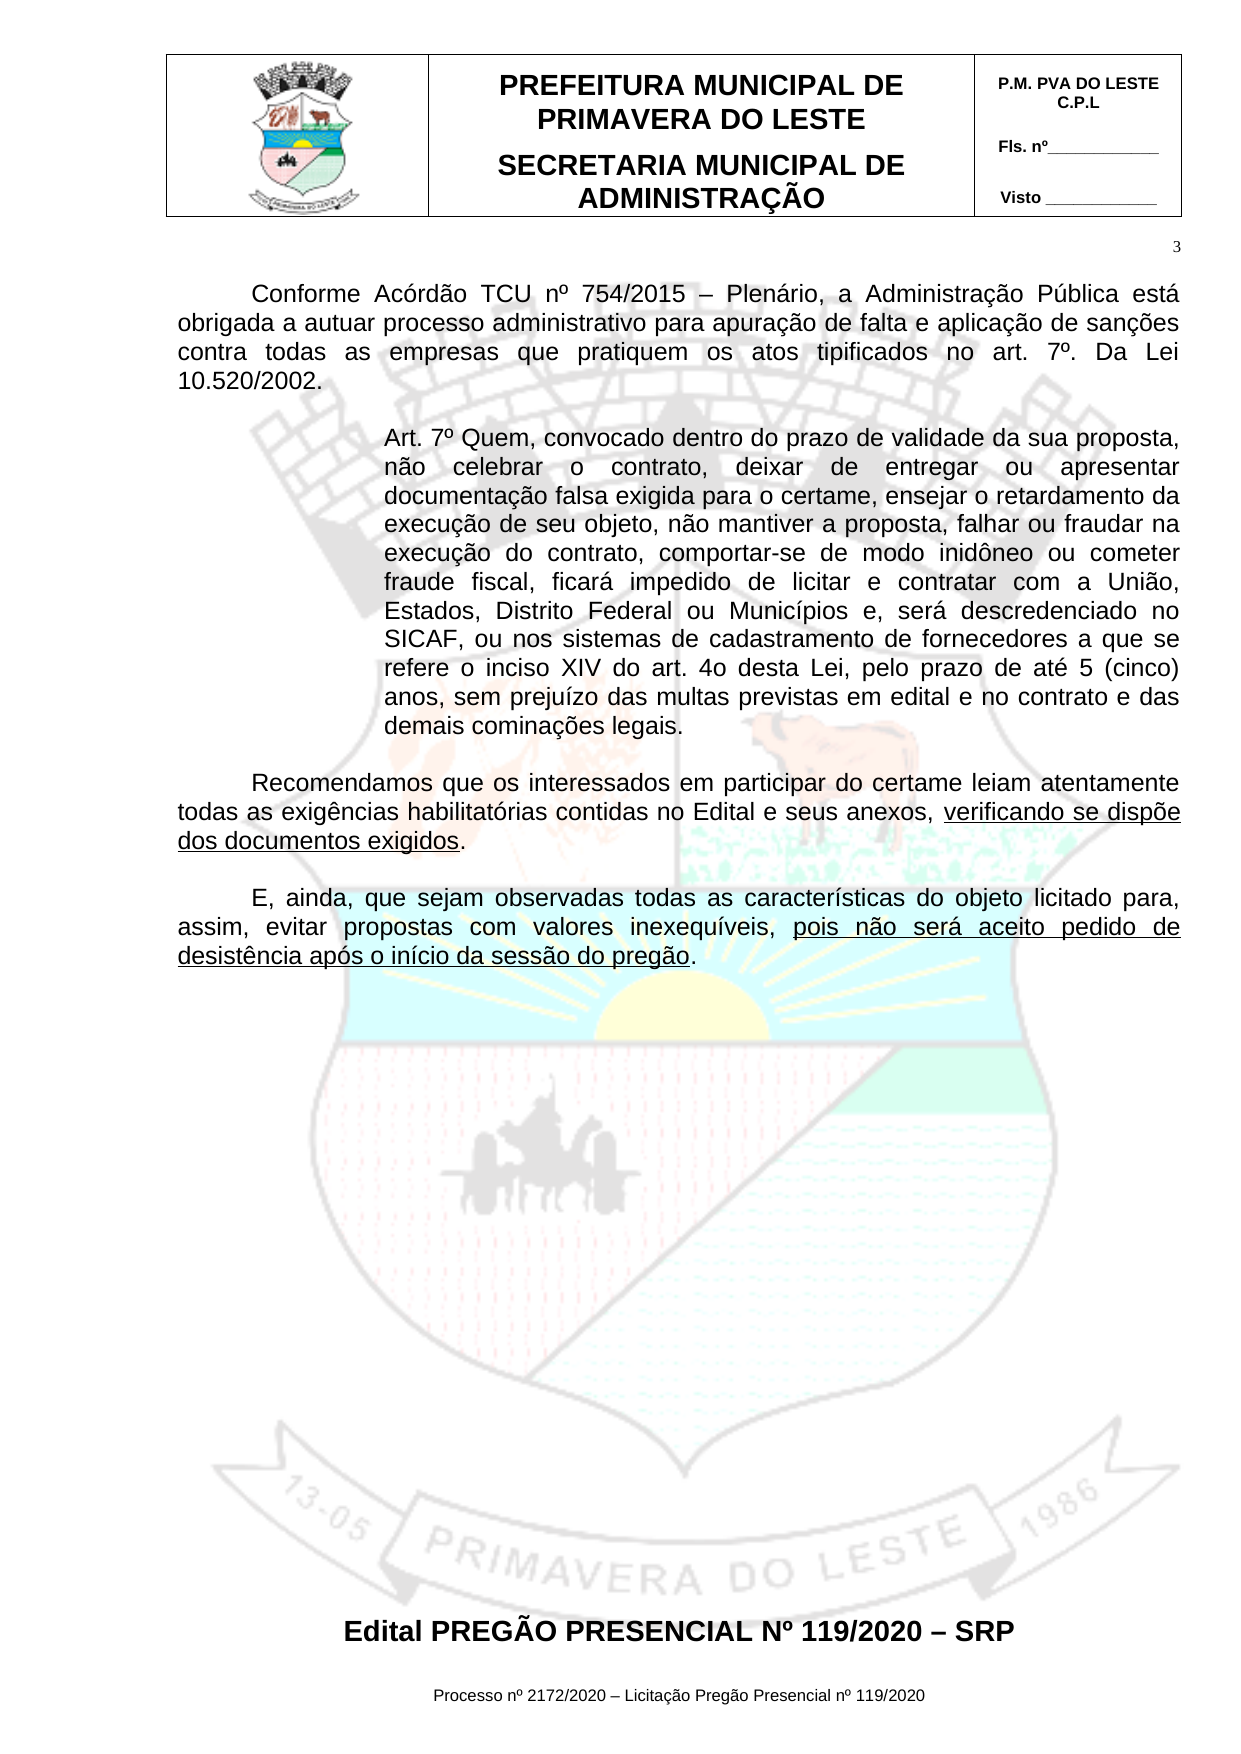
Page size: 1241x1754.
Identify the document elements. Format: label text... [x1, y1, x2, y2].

text Conforme Acórdão TCU nº 754/2015 – Plenário, a Administração Pública está obrigada a autuar processo administrativo para apuração de falta e aplicação de sanções contra todas as empresas que pratiquem os atos tipificados no art. 7º. Da Lei 10.520/2002. [177, 279, 1181, 394]
picture [242, 60, 363, 215]
text E, ainda, que sejam observadas todas as características do objeto licitado para, assim, evitar propostas com valores inexequíveis, pois não será aceito pedido de desistência após o início da sessão do pregão. [177, 883, 1181, 969]
text Recomendamos que os interessados em participar do certame leiam atentamente todas as exigências habilitatórias contidas no Edital e seus anexos, verificando se dispõe dos documentos exigidos. [177, 768, 1181, 854]
text Edital PREGÃO PRESENCIAL Nº 119/2020 – SRP [177, 1614, 1181, 1647]
text Art. 7º Quem, convocado dentro do prazo de validade da sua proposta, não celebrar o contrato, deixar de entregar ou apresentar documentação falsa exigida para o certame, ensejar o retardamento da execução de seu objeto, não mantiver a proposta, falhar ou fraudar na execução do contrato, comportar-se de modo inidôneo ou cometer fraude fiscal, ficará impedido de licitar e contratar com a União, Estados, Distrito Federal ou Municípios e, será descredenciado no SICAF, ou nos sistemas de cadastramento de fornecedores a que se refere o inciso XIV do art. 4o desta Lei, pelo prazo de até 5 (cinco) anos, sem prejuízo das multas previstas em edital e no contrato e das demais cominações legais. [384, 423, 1181, 739]
